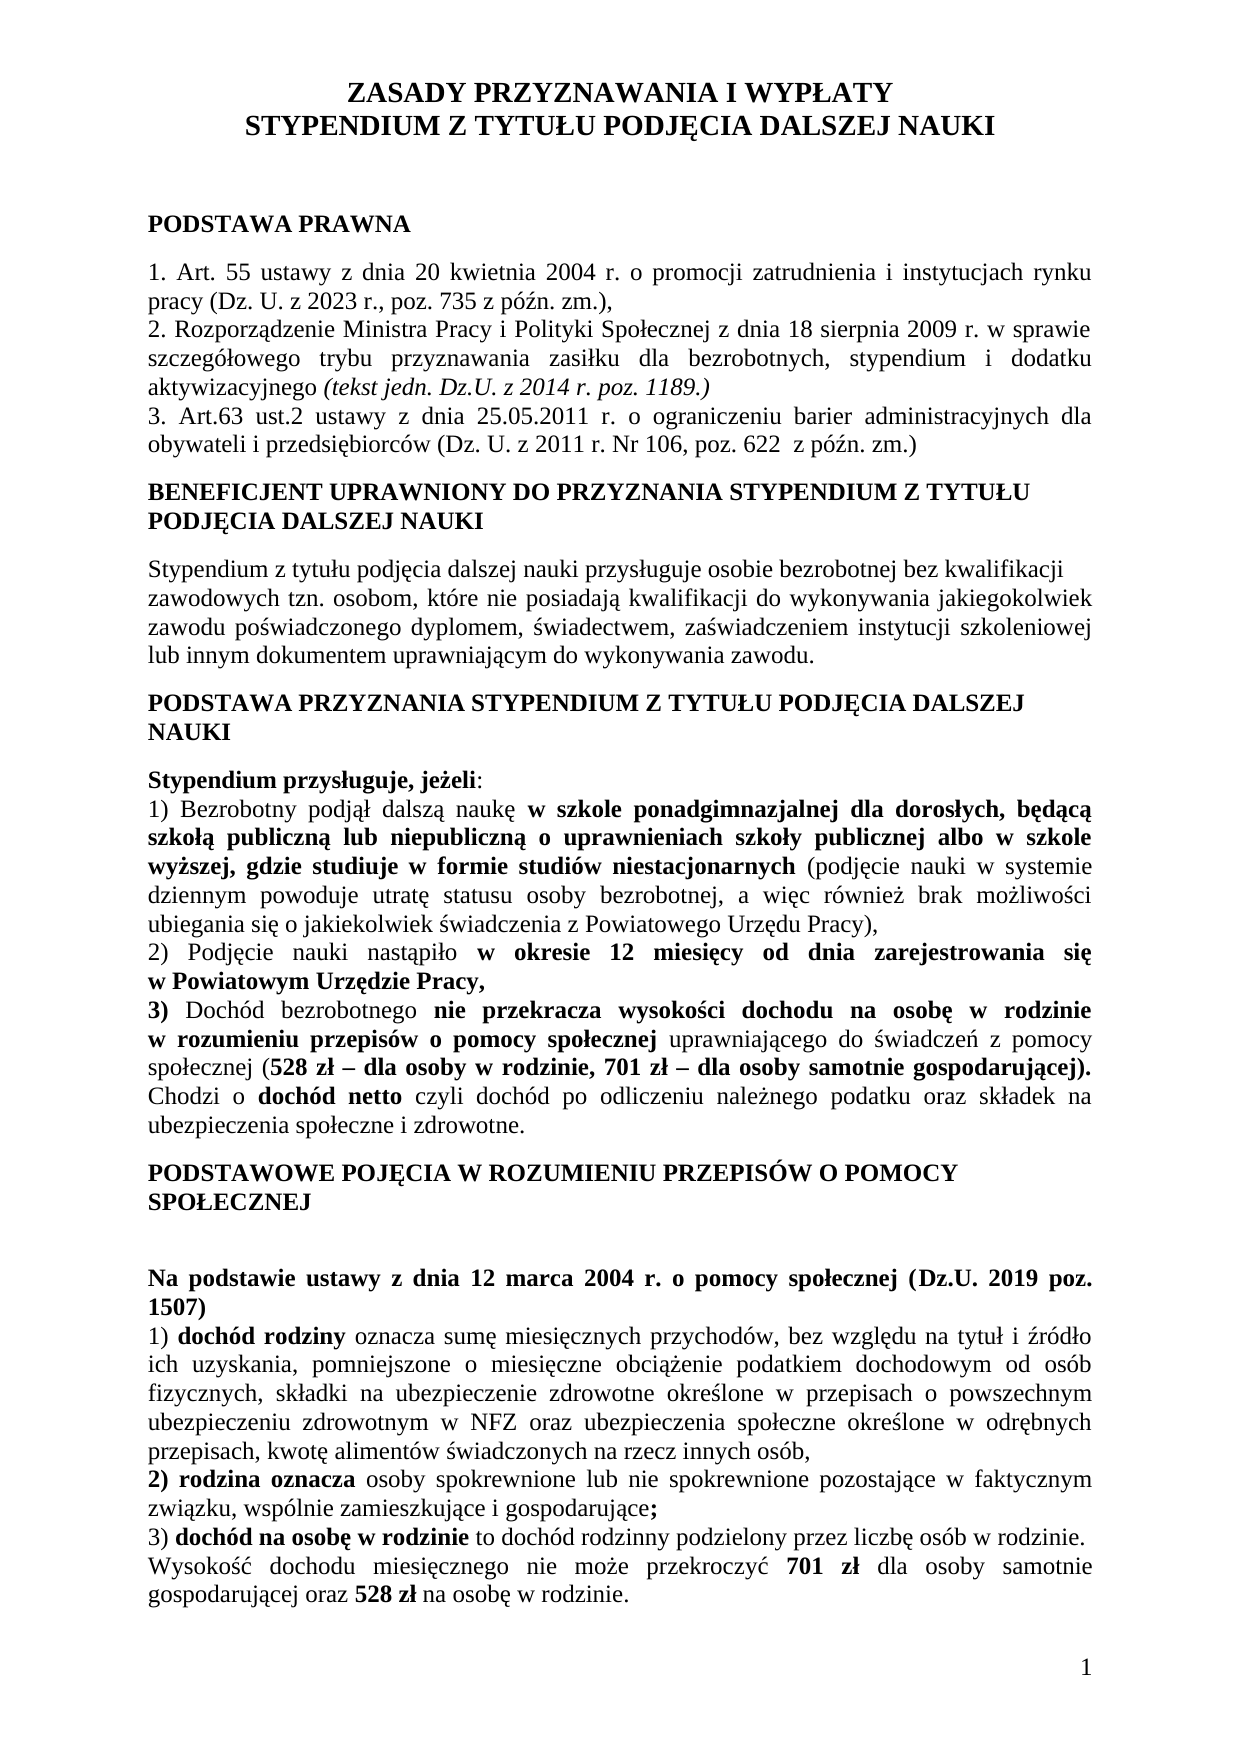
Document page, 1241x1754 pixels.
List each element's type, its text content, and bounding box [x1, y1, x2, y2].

text Wysokość dochodu miesięcznego nie może przekroczyć 701 zł dla osoby samotnie gospodarującej oraz 528 zł na osobę w rodzinie. [148, 1551, 1093, 1608]
text BENEFICJENT UPRAWNIONY DO PRZYZNANIA STYPENDIUM Z TYTUŁU PODJĘCIA DALSZEJ NAUKI [148, 477, 1093, 535]
text 3. Art.63 ust.2 ustawy z dnia 25.05.2011 r. o ograniczeniu barier administracyjnych dla obywateli i przedsiębiorców (Dz. U. z 2011 r. Nr 106, poz. 622 z późn. zm.) [148, 401, 1093, 458]
text 2. Rozporządzenie Ministra Pracy i Polityki Społecznej z dnia 18 sierpnia 2009 r. w sprawie szczegółowego trybu przyznawania zasiłku dla bezrobotnych, stypendium i dodatku aktywizacyjnego (tekst jedn. Dz.U. z 2014 r. poz. 1189.) [148, 314, 1093, 401]
text Stypendium z tytułu podjęcia dalszej nauki przysługuje osobie bezrobotnej bez kwalifikacji [148, 554, 1093, 583]
text Na podstawie ustawy z dnia 12 marca 2004 r. o pomocy społecznej (Dz.U. 2019 poz. 1507) [148, 1263, 1093, 1321]
text 1) dochód rodziny oznacza sumę miesięcznych przychodów, bez względu na tytuł i źródło ich uzyskania, pomniejszone o miesięczne obciążenie podatkiem dochodowym od osób fizycznych, składki na ubezpieczenie zdrowotne określone w przepisach o powszechnym ubezpieczeniu zdrowotnym w NFZ oraz ubezpieczenia społeczne określone w odrębnych przepisach, kwotę alimentów świadczonych na rzecz innych osób, [148, 1321, 1093, 1464]
text PODSTAWOWE POJĘCIA W ROZUMIENIU PRZEPISÓW O POMOCY SPOŁECZNEJ [148, 1158, 1093, 1215]
text 2) rodzina oznacza osoby spokrewnione lub nie spokrewnione pozostające w faktycznym związku, wspólnie zamieszkujące i gospodarujące; [148, 1464, 1093, 1522]
text 3) dochód na osobę w rodzinie to dochód rodzinny podzielony przez liczbę osób w rodzinie. [148, 1522, 1093, 1551]
text PODSTAWA PRZYZNANIA STYPENDIUM Z TYTUŁU PODJĘCIA DALSZEJ NAUKI [148, 688, 1093, 746]
text STYPENDIUM Z TYTUŁU PODJĘCIA DALSZEJ NAUKI [148, 108, 1093, 142]
text 3) Dochód bezrobotnego nie przekracza wysokości dochodu na osobę w rodzinie w rozumieniu przepisów o pomocy społecznej uprawniającego do świadczeń z pomocy społecznej (528 zł – dla osoby w rodzinie, 701 zł – dla osoby samotnie gospodarującej). Chodzi o dochód netto czyli dochód po odliczeniu należnego podatku oraz składek na ubezpieczenia społeczne i zdrowotne. [148, 995, 1093, 1139]
text ZASADY PRZYZNAWANIA I WYPŁATY [148, 75, 1093, 108]
text zawodowych tzn. osobom, które nie posiadają kwalifikacji do wykonywania jakiegokolwiek zawodu poświadczonego dyplomem, świadectwem, zaświadczeniem instytucji szkoleniowej lub innym dokumentem uprawniającym do wykonywania zawodu. [148, 583, 1093, 669]
text 2) Podjęcie nauki nastąpiło w okresie 12 miesięcy od dnia zarejestrowania się w Powiatowym Urzędzie Pracy, [148, 937, 1093, 995]
text 1) Bezrobotny podjął dalszą naukę w szkole ponadgimnazjalnej dla dorosłych, będącą szkołą publiczną lub niepubliczną o uprawnieniach szkoły publicznej albo w szkole wyższej, gdzie studiuje w formie studiów niestacjonarnych (podjęcie nauki w systemie dziennym powoduje utratę statusu osoby bezrobotnej, a więc również brak możliwości ubiegania się o jakiekolwiek świadczenia z Powiatowego Urzędu Pracy), [148, 794, 1093, 937]
text 1. Art. 55 ustawy z dnia 20 kwietnia 2004 r. o promocji zatrudnienia i instytucjach rynku pracy (Dz. U. z 2023 r., poz. 735 z późn. zm.), [148, 257, 1093, 314]
text Stypendium przysługuje, jeżeli: [148, 765, 1093, 794]
text PODSTAWA PRAWNA [148, 209, 1093, 238]
